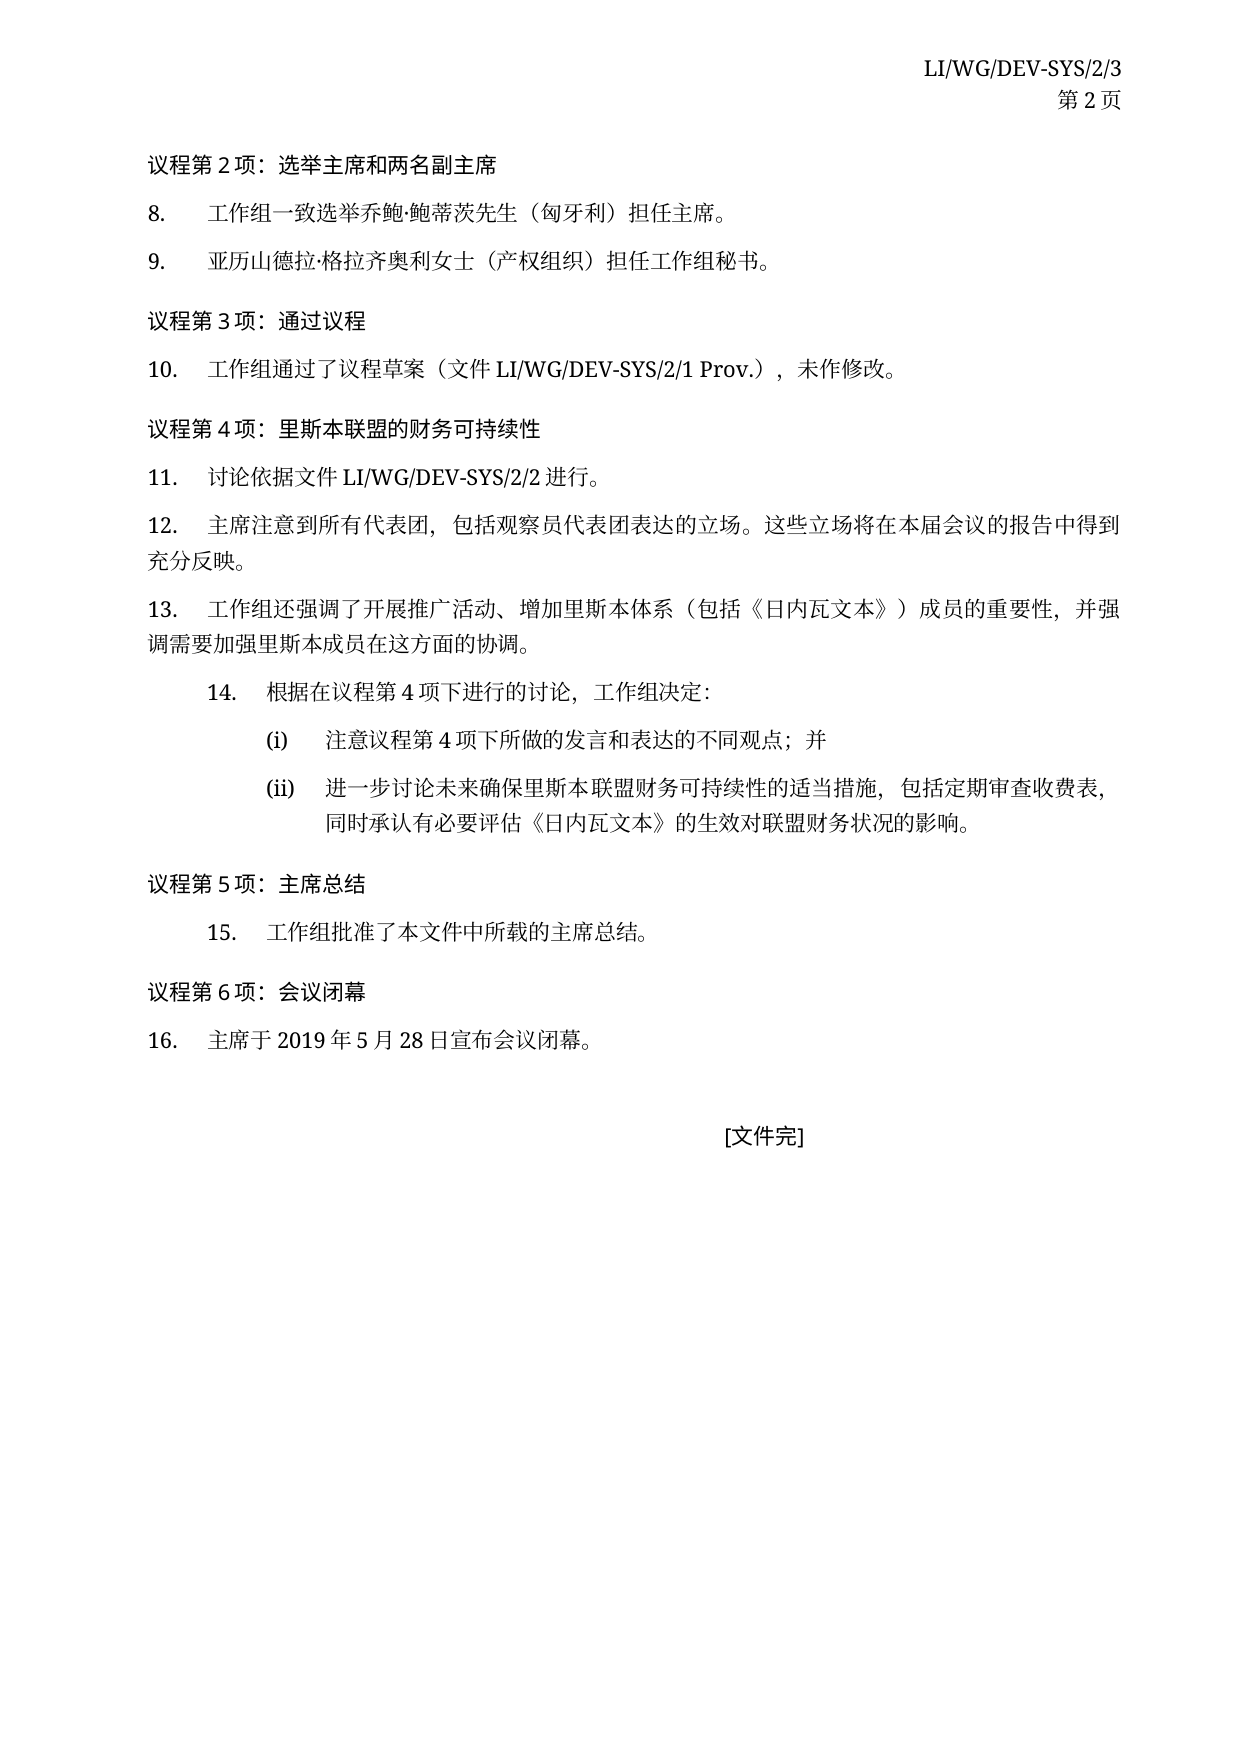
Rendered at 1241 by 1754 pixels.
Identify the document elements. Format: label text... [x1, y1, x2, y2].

list 工作组通过了议程草案（文件LI/WG/DEV-SYS/2/1 Prov.），未作修改。 [148, 348, 1122, 384]
text 议程第4项：里斯本联盟的财务可持续性 [148, 409, 1122, 444]
list 根据在议程第4项下进行的讨论，工作组决定： [207, 671, 1122, 707]
list 注意议程第4项下所做的发言和表达的不同观点；并 [266, 719, 1122, 755]
text 议程第3项：通过议程 [148, 301, 1122, 336]
list 工作组批准了本文件中所载的主席总结。 [207, 911, 1122, 946]
list 工作组一致选举乔鲍·鲍蒂茨先生（匈牙利）担任主席。 [148, 192, 1122, 228]
list 进一步讨论未来确保里斯本联盟财务可持续性的适当措施，包括定期审查收费表，同时承认有必要评估《日内瓦文本》的生效对联盟财务状况的影响。 [266, 767, 1122, 838]
list 主席于2019年5月28日宣布会议闭幕。 [148, 1019, 1122, 1055]
text 议程第5项：主席总结 [148, 863, 1122, 898]
list 工作组还强调了开展推广活动、增加里斯本体系（包括《日内瓦文本》）成员的重要性，并强调需要加强里斯本成员在这方面的协调。 [148, 588, 1122, 659]
list 讨论依据文件LI/WG/DEV-SYS/2/2进行。 [148, 457, 1122, 492]
text 议程第2项：选举主席和两名副主席 [148, 144, 1122, 180]
list 亚历山德拉·格拉齐奥利女士（产权组织）担任工作组秘书。 [148, 240, 1122, 276]
list 主席注意到所有代表团，包括观察员代表团表达的立场。这些立场将在本届会议的报告中得到充分反映。 [148, 505, 1122, 576]
text [文件完] [724, 1115, 1122, 1151]
text 议程第6项：会议闭幕 [148, 971, 1122, 1007]
